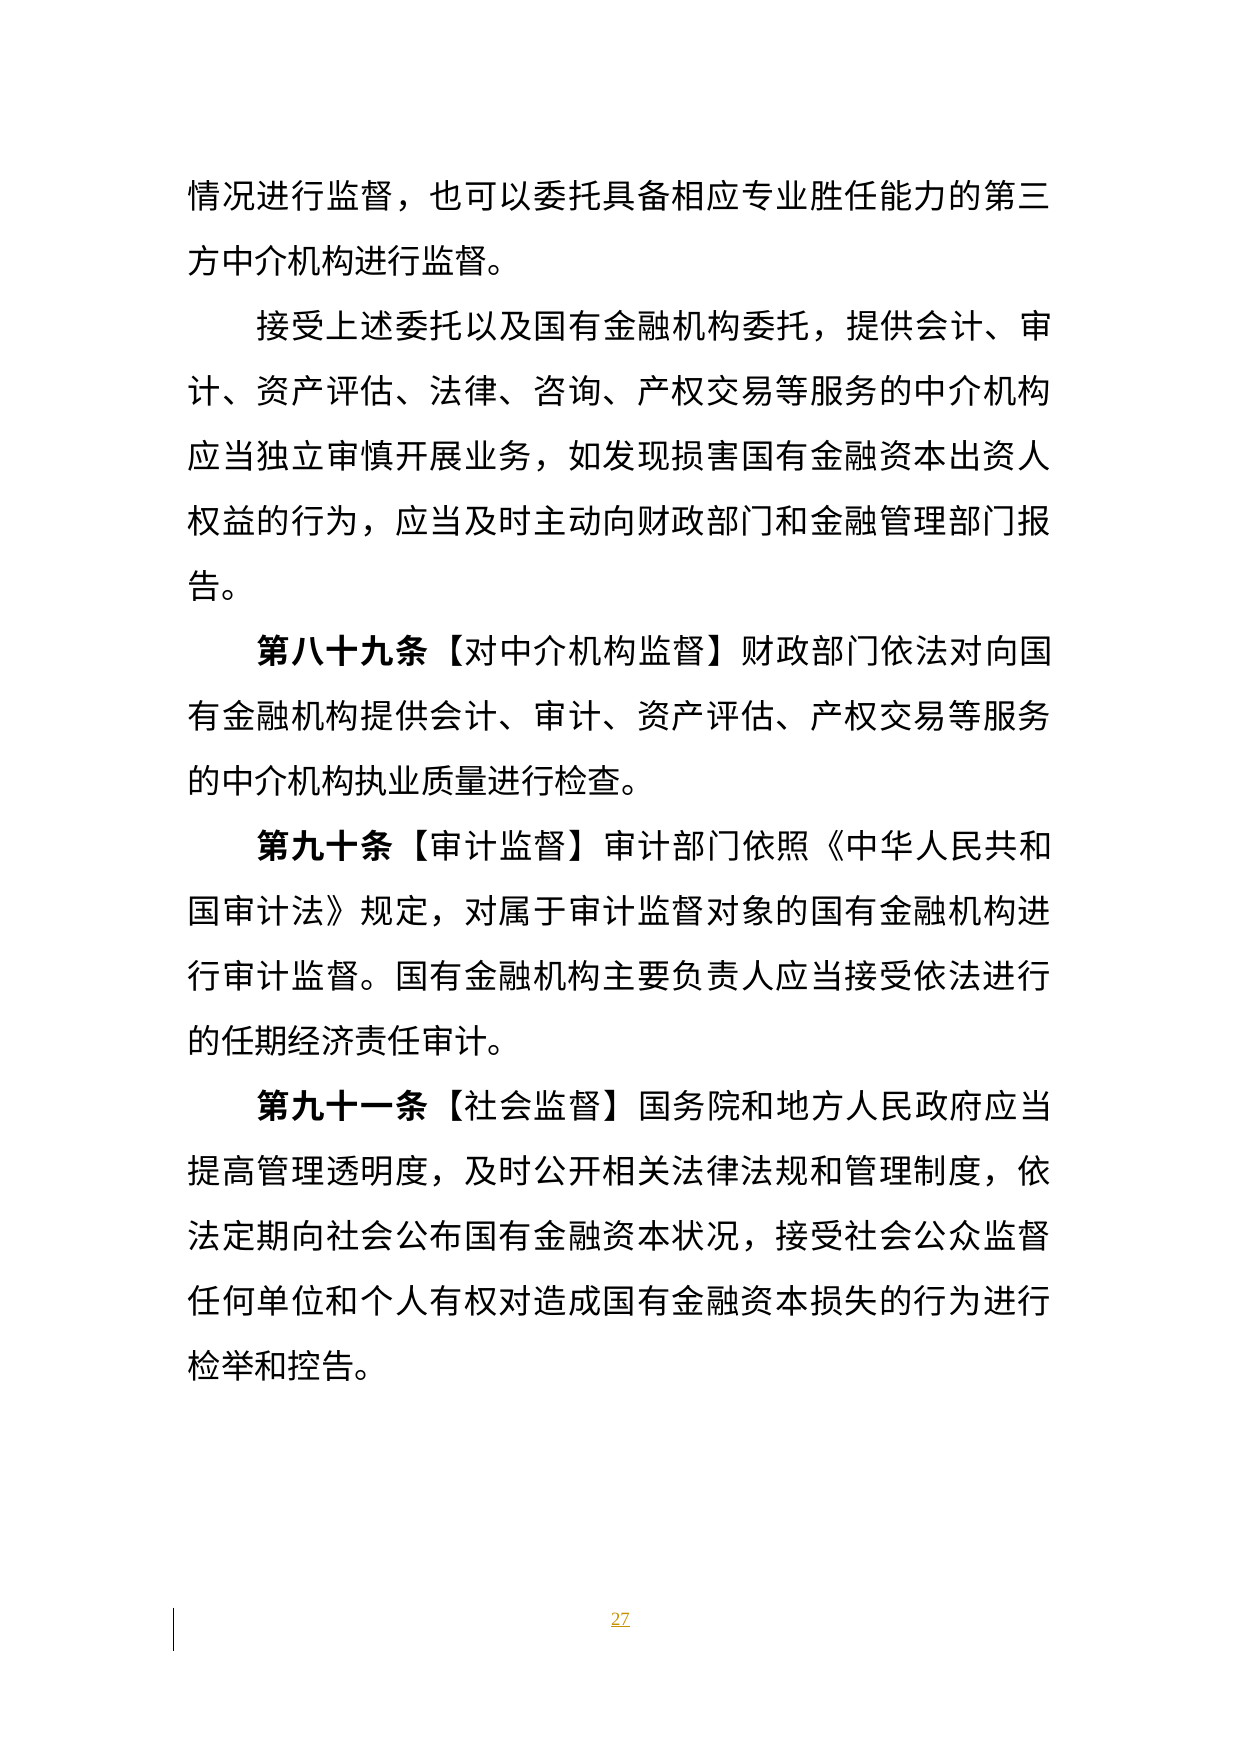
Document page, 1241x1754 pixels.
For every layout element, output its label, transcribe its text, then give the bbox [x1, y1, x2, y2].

text 第八十九条【对中介机构监督】财政部门依法对向国有金融机构提供会计、审计、资产评估、产权交易等服务的中介机构执业质量进行检查。 [187, 617, 1053, 812]
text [187, 162, 1053, 292]
text 第九十条【审计监督】审计部门依照《中华人民共和国审计法》规定，对属于审计监督对象的国有金融机构进行审计监督。国有金融机构主要负责人应当接受依法进行的任期经济责任审计。 [187, 812, 1053, 1072]
text 接受上述委托以及国有金融机构委托，提供会计、审计、资产评估、法律、咨询、产权交易等服务的中介机构，应当独立审慎开展业务，如发现损害国有金融资本出资人权益的行为，应当及时主动向财政部门和金融管理部门报告。 [187, 292, 1053, 617]
text 第九十一条【社会监督】国务院和地方人民政府应当提高管理透明度，及时公开相关法律法规和管理制度，依法定期向社会公布国有金融资本状况，接受社会公众监督。任何单位和个人有权对造成国有金融资本损失的行为进行检举和控告。 [187, 1072, 1053, 1397]
